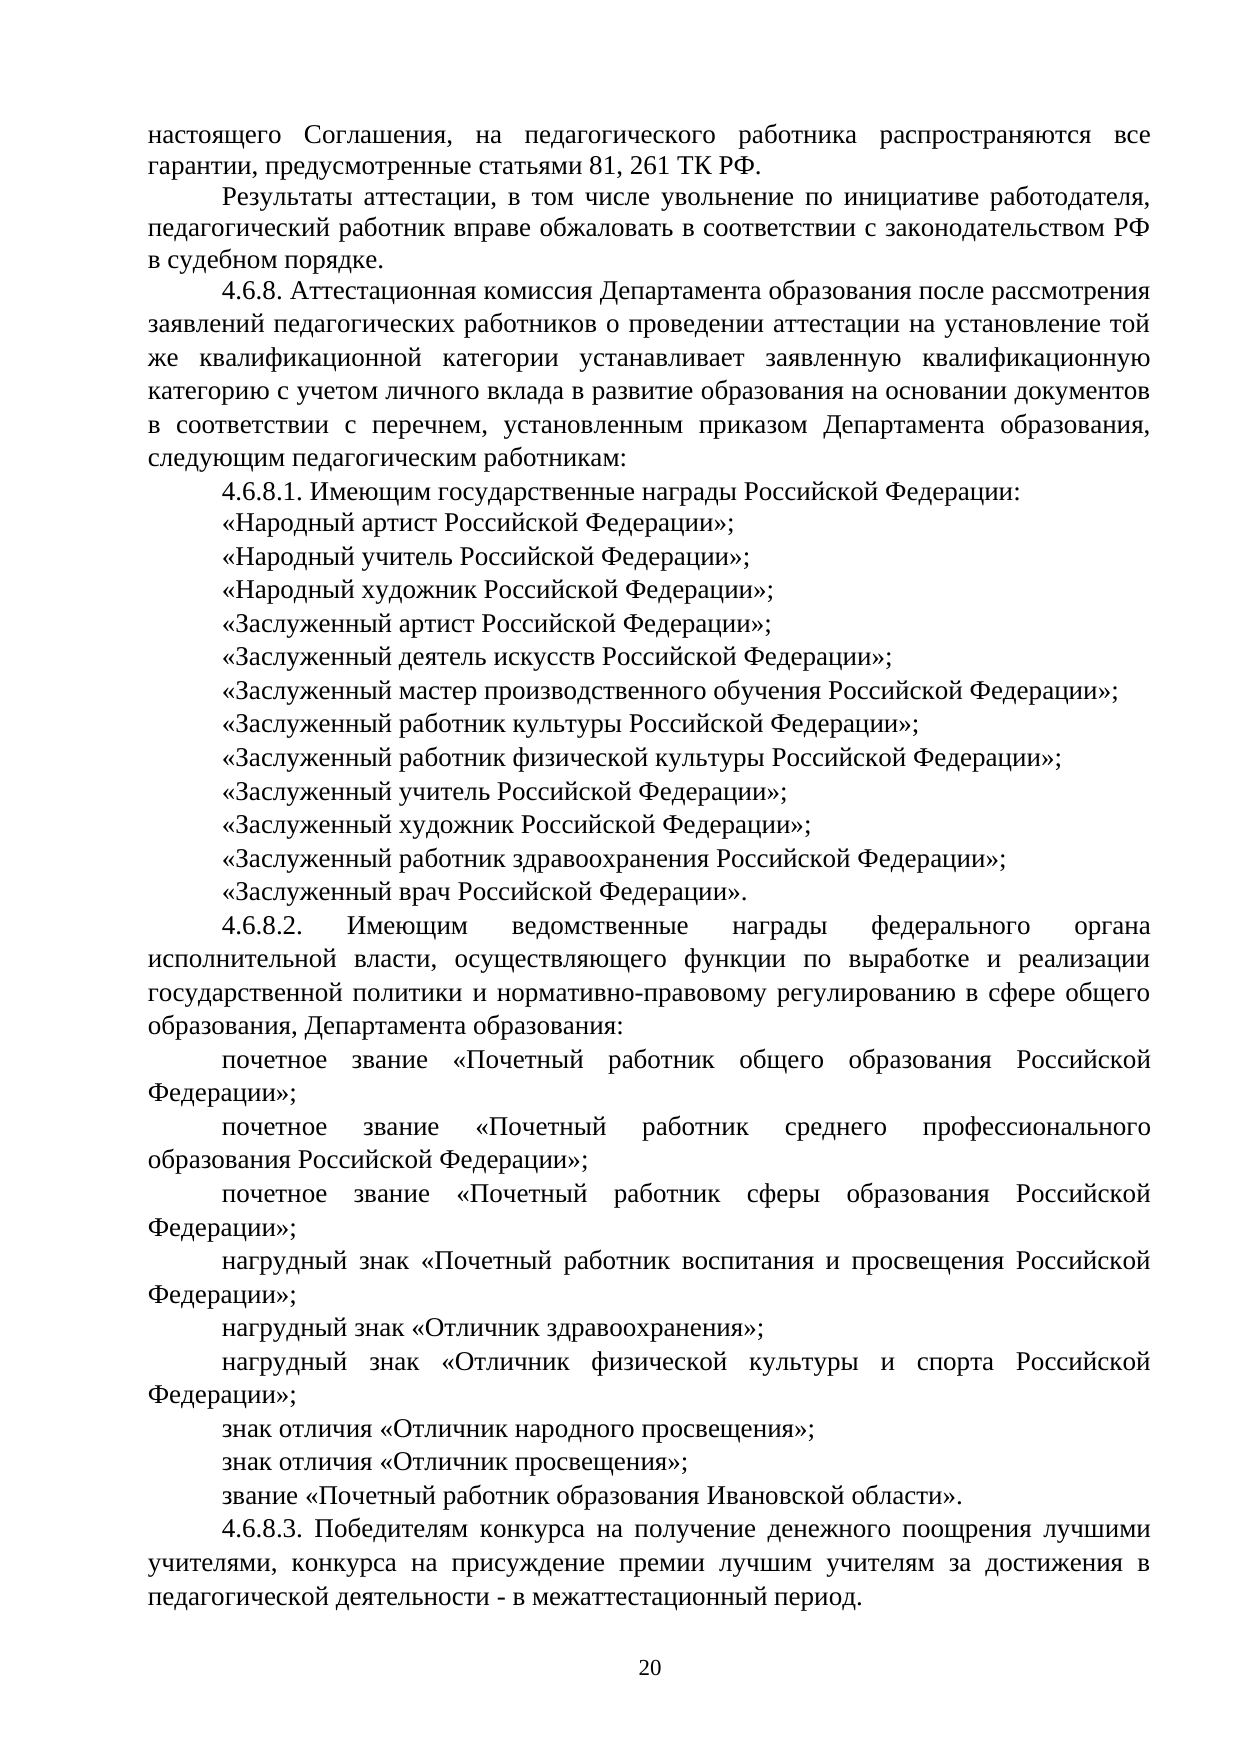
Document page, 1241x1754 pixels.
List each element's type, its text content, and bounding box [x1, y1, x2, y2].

text почетное звание «Почетный работник сферы образования Российской Федерации»; [148, 1177, 1152, 1242]
text 4.6.8.1. Имеющим государственные награды Российской Федерации: [148, 475, 1152, 506]
text почетное звание «Почетный работник среднего профессионального образования Российской Федерации»; [148, 1110, 1152, 1175]
text «Заслуженный работник физической культуры Российской Федерации»; [148, 741, 1152, 772]
text Результаты аттестации, в том числе увольнение по инициативе работодателя, педагогический работник вправе обжаловать в соответствии с законодательством РФ в судебном порядке. [148, 180, 1152, 274]
text звание «Почетный работник образования Ивановской области». [148, 1479, 1152, 1510]
text знак отличия «Отличник просвещения»; [148, 1445, 1152, 1477]
text нагрудный знак «Отличник здравоохранения»; [148, 1311, 1152, 1342]
text «Заслуженный врач Российской Федерации». [148, 875, 1152, 906]
text «Заслуженный учитель Российской Федерации»; [148, 774, 1152, 806]
text «Народный артист Российской Федерации»; [148, 506, 1152, 537]
text почетное звание «Почетный работник общего образования Российской Федерации»; [148, 1043, 1152, 1108]
text нагрудный знак «Почетный работник воспитания и просвещения Российской Федерации»; [148, 1244, 1152, 1309]
text 4.6.8. Аттестационная комиссия Департамента образования после рассмотрения заявлений педагогических работников о проведении аттестации на установление той же квалификационной категории устанавливает заявленную квалификационную категорию с учетом личного вклада в развитие образования на основании документов в соответствии с перечнем, установленным приказом Департамента образования, следующим педагогическим работникам: [148, 274, 1152, 473]
text «Заслуженный артист Российской Федерации»; [148, 607, 1152, 638]
text «Заслуженный мастер производственного обучения Российской Федерации»; [148, 674, 1152, 705]
text «Народный художник Российской Федерации»; [148, 573, 1152, 604]
text нагрудный знак «Отличник физической культуры и спорта Российской Федерации»; [148, 1345, 1152, 1409]
text «Заслуженный деятель искусств Российской Федерации»; [148, 640, 1152, 672]
text «Народный учитель Российской Федерации»; [148, 540, 1152, 571]
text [148, 118, 1152, 180]
text «Заслуженный работник здравоохранения Российской Федерации»; [148, 842, 1152, 873]
text знак отличия «Отличник народного просвещения»; [148, 1412, 1152, 1443]
text «Заслуженный художник Российской Федерации»; [148, 808, 1152, 839]
text 4.6.8.3. Победителям конкурса на получение денежного поощрения лучшими учителями, конкурса на присуждение премии лучшим учителям за достижения в педагогической деятельности - в межаттестационный период. [148, 1512, 1152, 1611]
text 4.6.8.2. Имеющим ведомственные награды федерального органа исполнительной власти, осуществляющего функции по выработке и реализации государственной политики и нормативно-правовому регулированию в сфере общего образования, Департамента образования: [148, 909, 1152, 1041]
text «Заслуженный работник культуры Российской Федерации»; [148, 707, 1152, 739]
